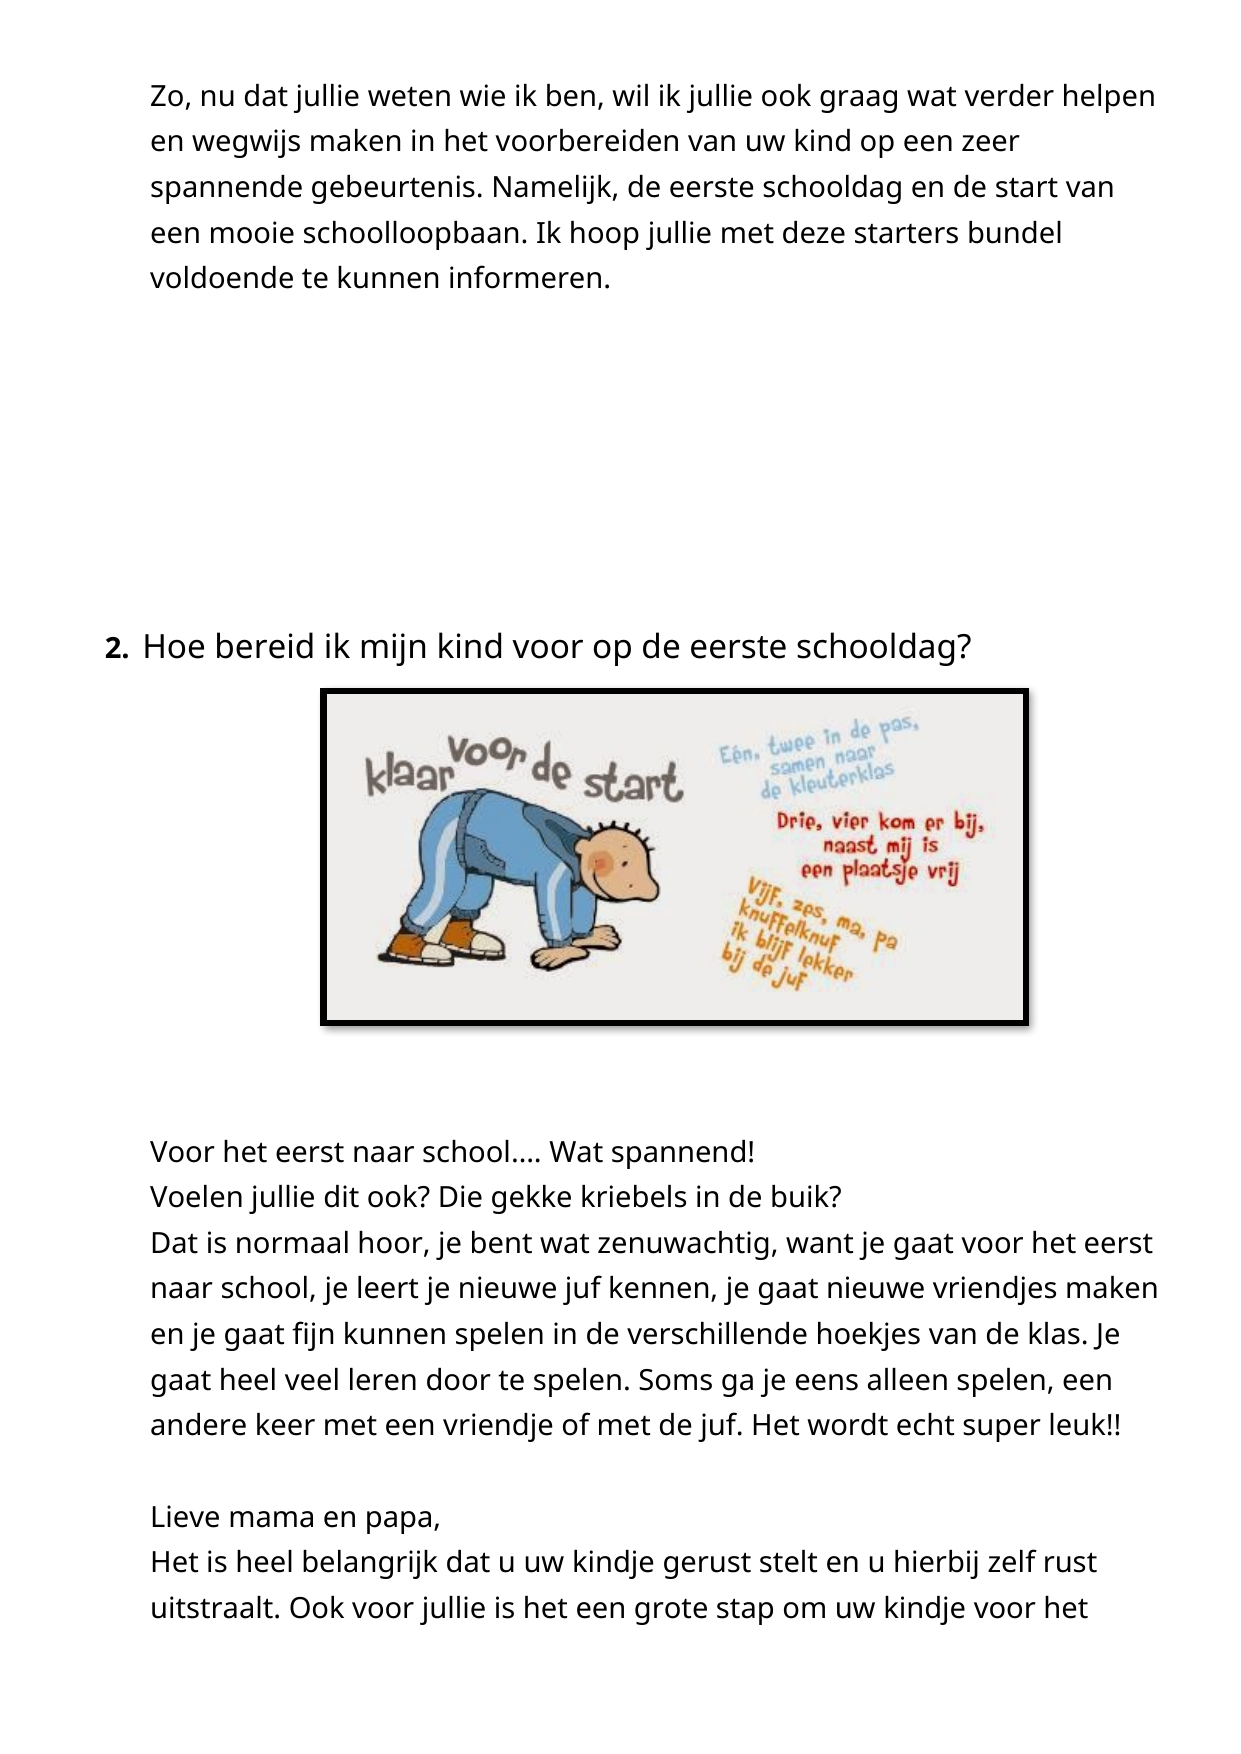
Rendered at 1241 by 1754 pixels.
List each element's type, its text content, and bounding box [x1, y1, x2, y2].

picture [327, 694, 1023, 1020]
list Voor het eerst naar school…. Wat spannend! [150, 1131, 1165, 1171]
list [150, 1542, 1165, 1627]
list Voelen jullie dit ook? Die gekke kriebels in de buik? [150, 1177, 1165, 1216]
list Lieve mama en papa, [150, 1496, 1165, 1536]
list Zo, nu dat jullie weten wie ik ben, wil ik jullie ook graag wat verder helpen en wegwijs maken in het voorbereiden van uw kind op een zeer spannende gebeurtenis. Namelijk, de eerste schooldag en de start van een mooie schoolloopbaan. Ik hoop jullie met deze starters bundel voldoende te kunnen informeren. [150, 75, 1165, 297]
list Dat is normaal hoor, je bent wat zenuwachtig, want je gaat voor het eerst naar school, je leert je nieuwe juf kennen, je gaat nieuwe vriendjes maken en je gaat fijn kunnen spelen in de verschillende hoekjes van de klas. Je gaat heel veel leren door te spelen. Soms ga je eens alleen spelen, een andere keer met een vriendje of met de juf. Het wordt echt super leuk!! [150, 1222, 1165, 1444]
list Hoe bereid ik mijn kind voor op de eerste schooldag? [104, 622, 1165, 668]
